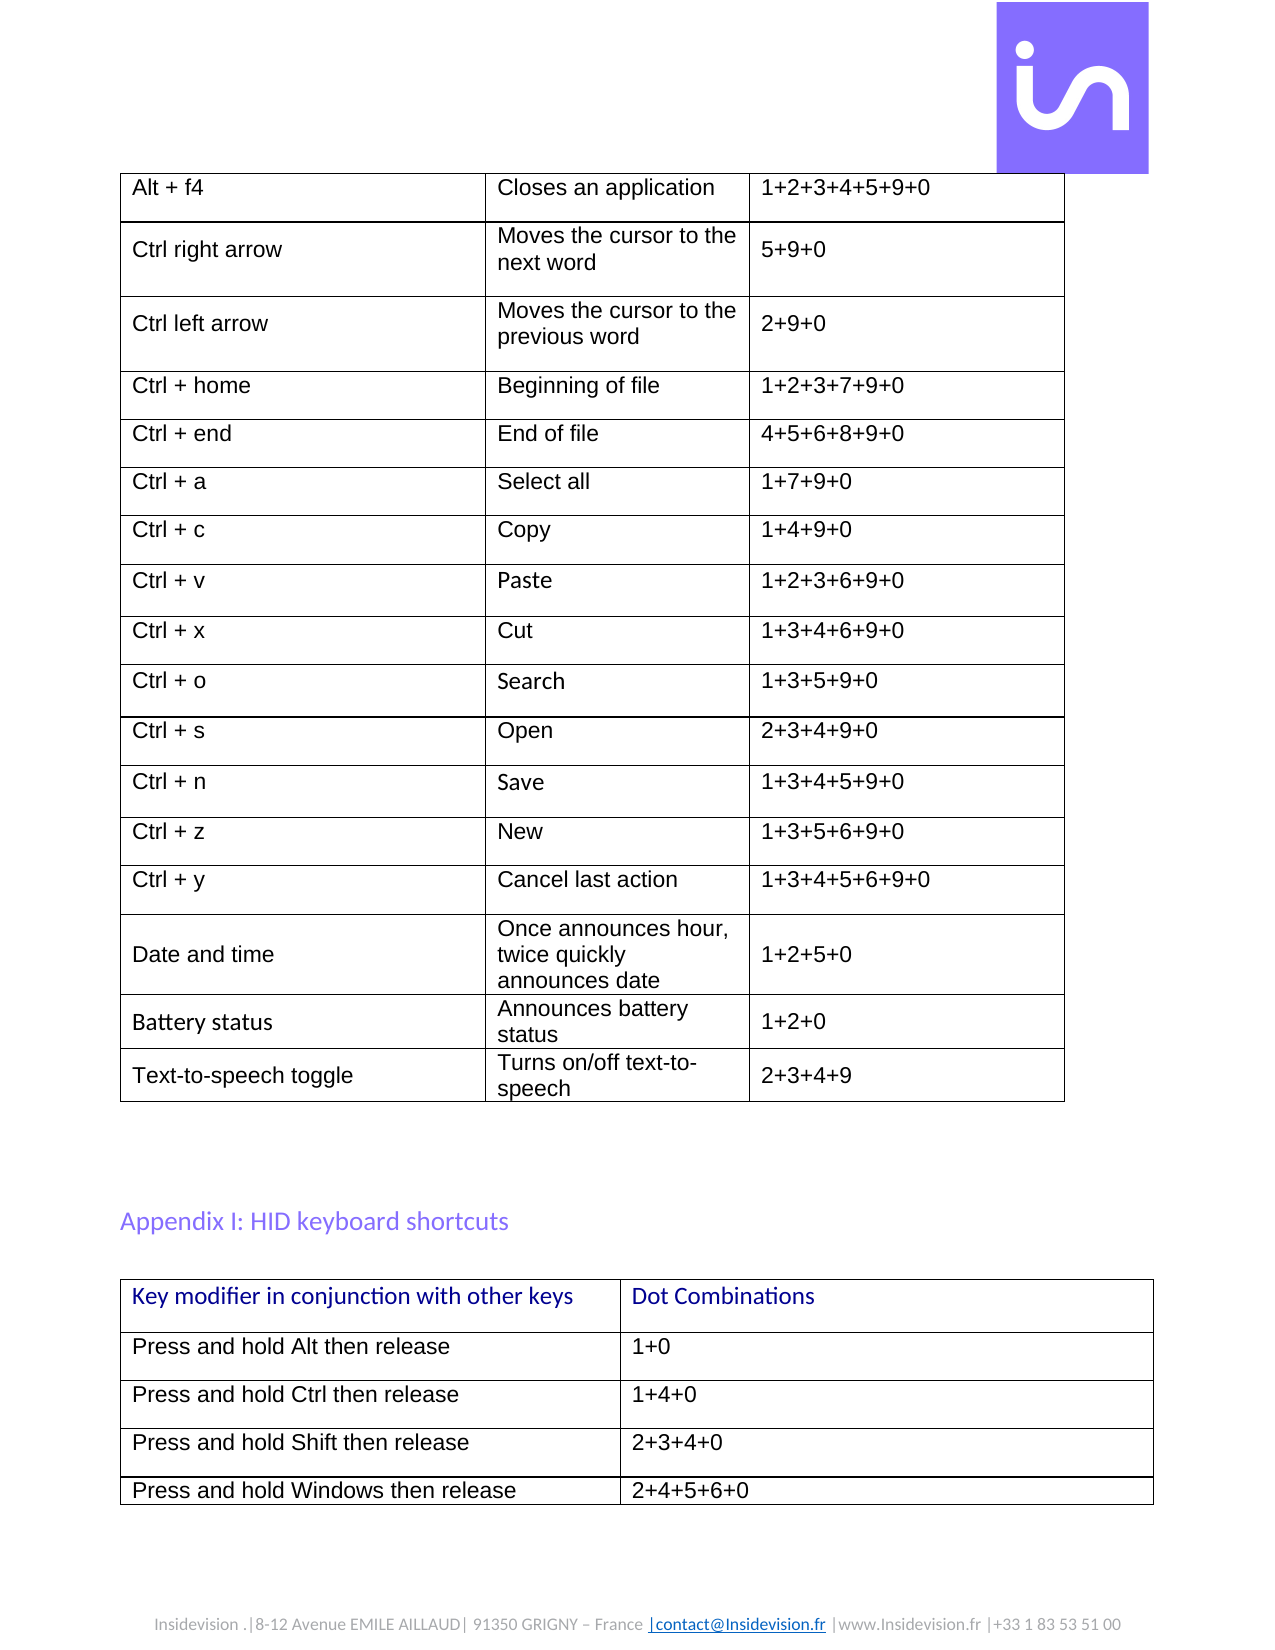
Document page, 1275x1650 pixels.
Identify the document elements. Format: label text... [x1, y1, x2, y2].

table_cell 1+4+0 [621, 1381, 1153, 1428]
table_cell Press and hold Shift then release [121, 1429, 620, 1476]
table_cell Ctrl + y [121, 866, 485, 913]
table_cell 1+3+5+9+0 [750, 665, 1064, 716]
table_cell 1+3+4+5+9+0 [750, 766, 1064, 817]
picture [996, 2, 1149, 174]
table_cell 1+2+5+0 [750, 915, 1064, 994]
table_cell Ctrl + home [121, 372, 485, 419]
table_cell Copy [486, 516, 749, 563]
table_cell 2+9+0 [750, 297, 1064, 371]
table_cell Ctrl + end [121, 420, 485, 467]
table_cell 1+3+5+6+9+0 [750, 818, 1064, 865]
table_cell Ctrl left arrow [121, 297, 485, 371]
table_cell 1+4+9+0 [750, 516, 1064, 563]
table_cell 2+3+4+9+0 [750, 718, 1064, 765]
table_cell Press and hold Windows then release [121, 1478, 620, 1504]
table_cell 1+3+4+5+6+9+0 [750, 866, 1064, 913]
table_cell 2+3+4+9 [750, 1049, 1064, 1101]
table_cell 1+3+4+6+9+0 [750, 617, 1064, 664]
table_cell Search [486, 665, 749, 716]
table_cell Ctrl + v [121, 565, 485, 616]
table_cell 5+9+0 [750, 223, 1064, 296]
table_cell 1+0 [621, 1333, 1153, 1380]
table_cell Paste [486, 565, 749, 616]
table_cell 1+2+3+6+9+0 [750, 565, 1064, 616]
table_cell Select all [486, 468, 749, 515]
table_cell Ctrl + n [121, 766, 485, 817]
table_cell Ctrl + c [121, 516, 485, 563]
subtitle Appendix I: HID keyboard shortcuts [120, 1204, 1155, 1237]
table_cell Press and hold Alt then release [121, 1333, 620, 1380]
table_cell Closes an application [486, 174, 749, 221]
table_cell Beginning of file [486, 372, 749, 419]
table_cell 1+2+0 [750, 995, 1064, 1047]
table_cell Moves the cursor to the previous word [486, 297, 749, 371]
table_cell Ctrl + x [121, 617, 485, 664]
table_cell Moves the cursor to the next word [486, 223, 749, 296]
table_cell Ctrl + z [121, 818, 485, 865]
table_cell 1+2+3+4+5+9+0 [750, 174, 1064, 221]
table_cell Open [486, 718, 749, 765]
table_cell Save [486, 766, 749, 817]
table_cell Ctrl + s [121, 718, 485, 765]
table_cell Ctrl right arrow [121, 223, 485, 296]
table_cell Alt + f4 [121, 174, 485, 221]
table_cell Cancel last action [486, 866, 749, 913]
table_cell Ctrl + a [121, 468, 485, 515]
table_cell 1+2+3+7+9+0 [750, 372, 1064, 419]
table_cell 1+7+9+0 [750, 468, 1064, 515]
table_cell 2+3+4+0 [621, 1429, 1153, 1476]
table_cell Date and time [121, 915, 485, 994]
table_header Key modifier in conjunction with other keys [121, 1280, 620, 1332]
table_cell Cut [486, 617, 749, 664]
table_cell Once announces hour, twice quickly announces date [486, 915, 749, 994]
table_cell Battery status [121, 995, 485, 1047]
table_cell Announces battery status [486, 995, 749, 1047]
table_cell Press and hold Ctrl then release [121, 1381, 620, 1428]
table_cell 4+5+6+8+9+0 [750, 420, 1064, 467]
table_cell New [486, 818, 749, 865]
table_cell Text-to-speech toggle [121, 1049, 485, 1101]
table_cell 2+4+5+6+0 [621, 1478, 1153, 1504]
table_cell Ctrl + o [121, 665, 485, 716]
table_cell End of file [486, 420, 749, 467]
table_cell Turns on/off text-to-speech [486, 1049, 749, 1101]
table_header Dot Combinations [621, 1280, 1153, 1332]
